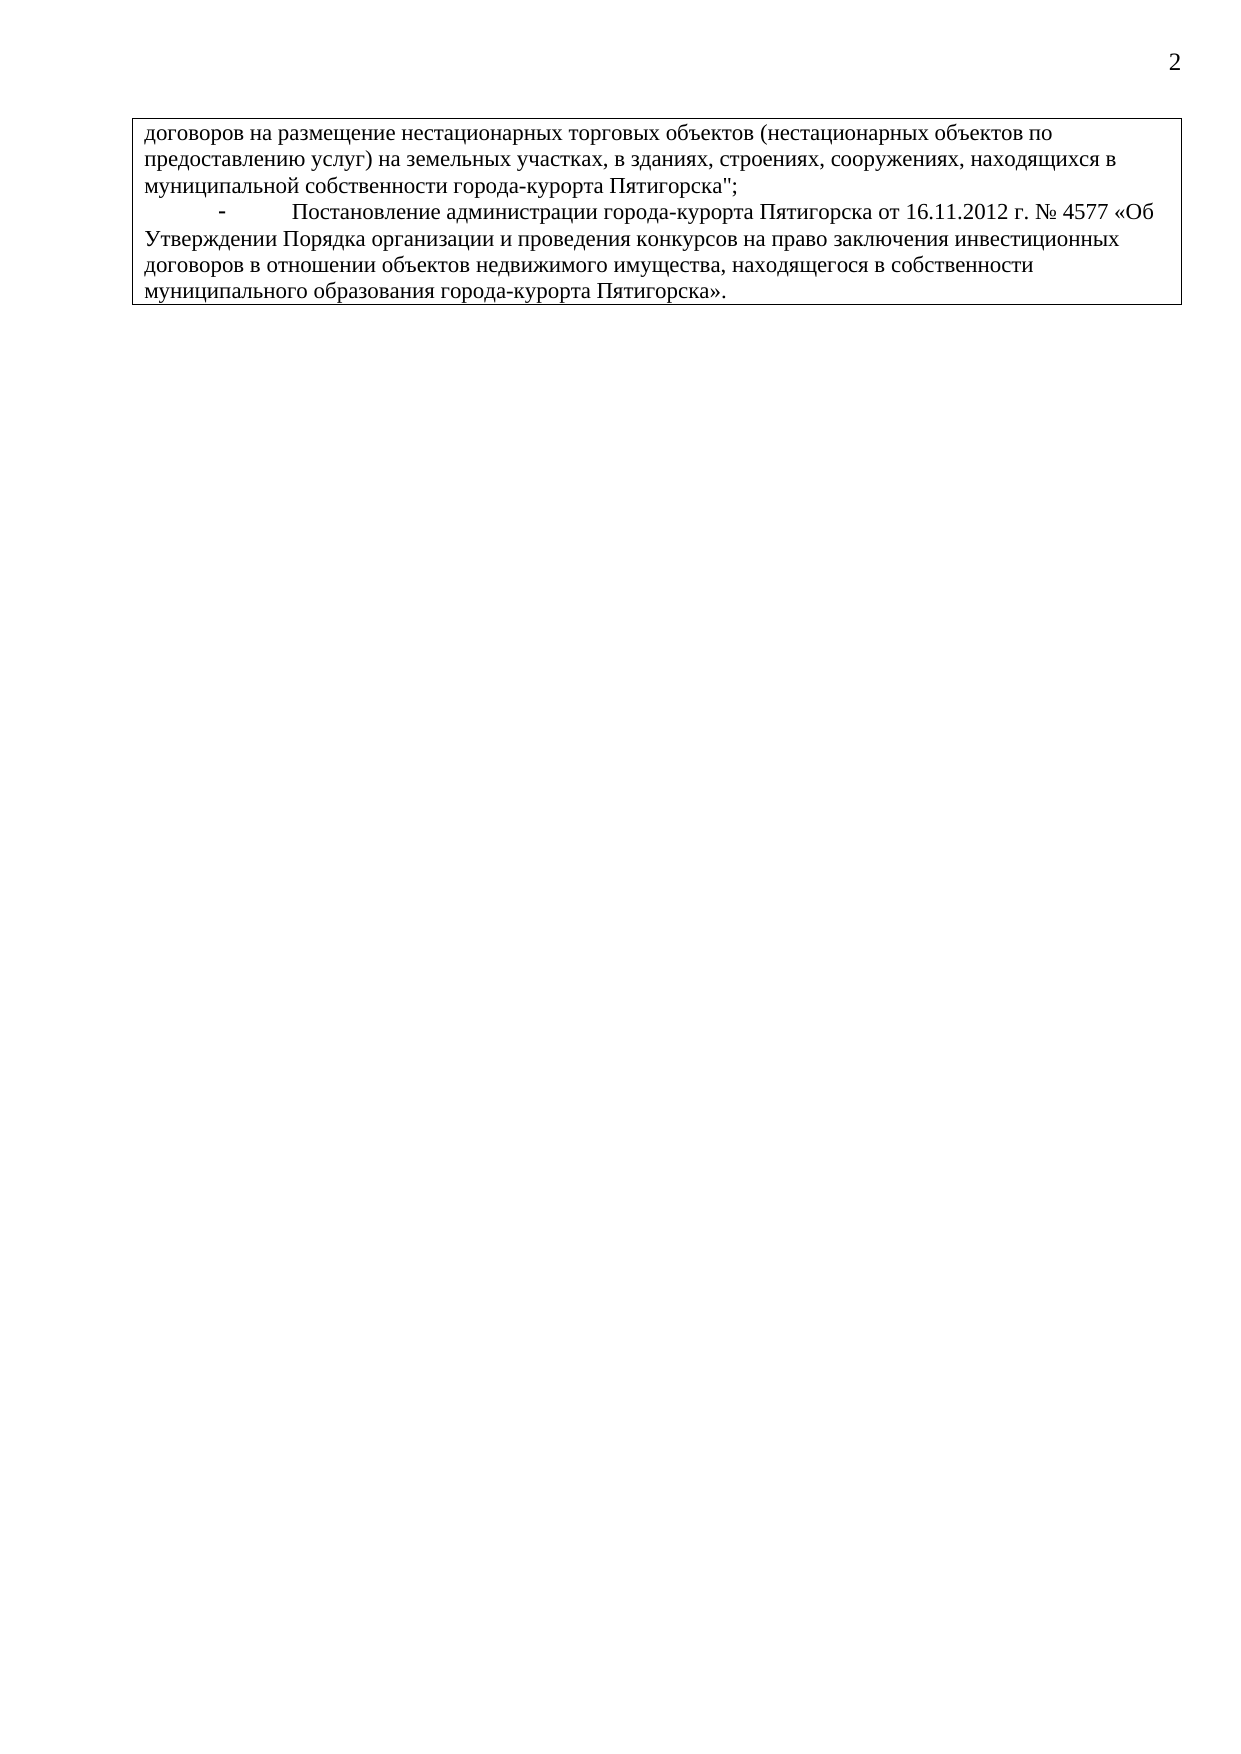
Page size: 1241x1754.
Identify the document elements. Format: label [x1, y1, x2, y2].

table_cell [133, 119, 1181, 304]
